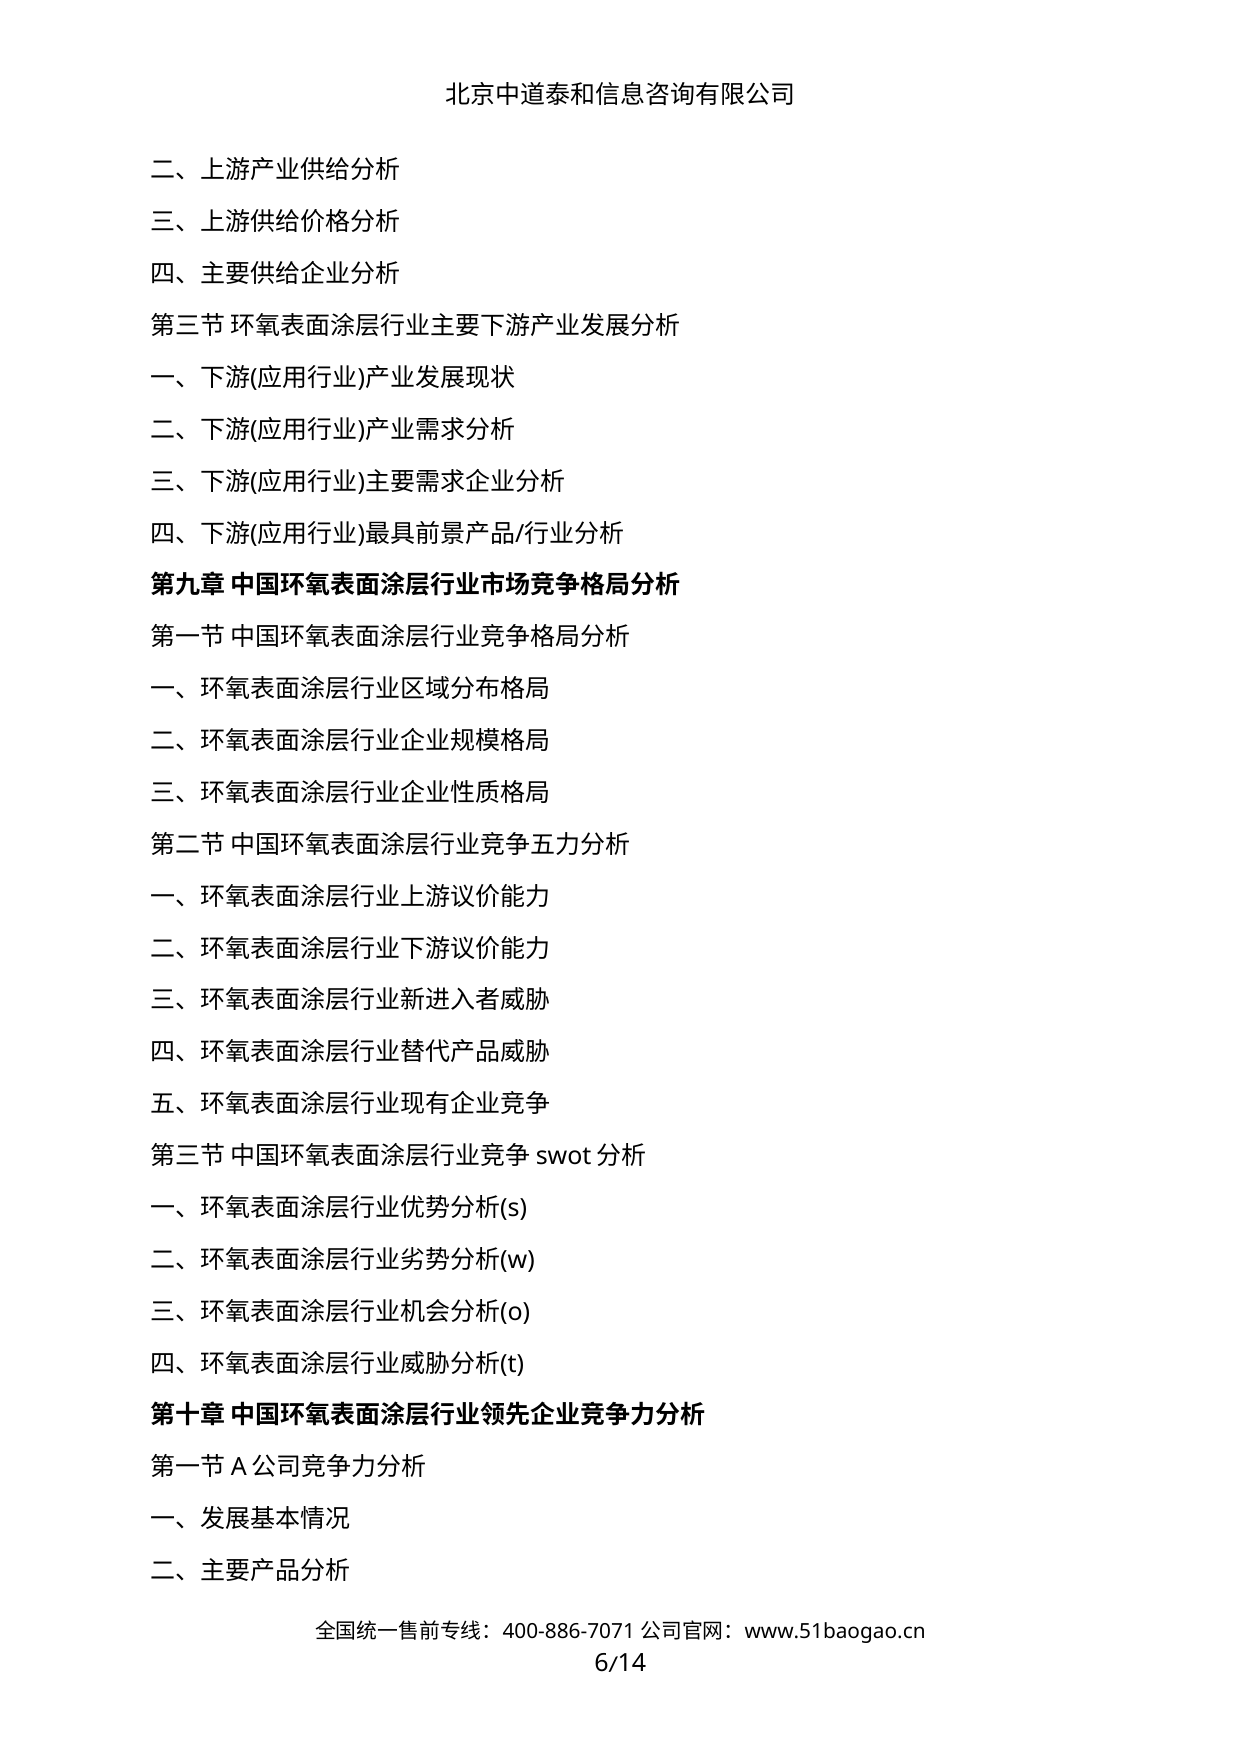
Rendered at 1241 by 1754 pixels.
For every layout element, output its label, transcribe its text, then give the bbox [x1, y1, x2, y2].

text 三、下游(应用行业)主要需求企业分析 [150, 461, 1090, 497]
text 第一节 中国环氧表面涂层行业竞争格局分析 [150, 617, 1090, 653]
text 三、环氧表面涂层行业机会分析(o) [150, 1291, 1090, 1327]
text 二、环氧表面涂层行业企业规模格局 [150, 721, 1090, 757]
text 一、发展基本情况 [150, 1499, 1090, 1535]
text 三、上游供给价格分析 [150, 202, 1090, 238]
text 二、环氧表面涂层行业下游议价能力 [150, 928, 1090, 964]
text 四、主要供给企业分析 [150, 254, 1090, 290]
text 第十章 中国环氧表面涂层行业领先企业竞争力分析 [150, 1395, 1090, 1431]
text 第三节 中国环氧表面涂层行业竞争swot分析 [150, 1136, 1090, 1172]
text 四、环氧表面涂层行业威胁分析(t) [150, 1343, 1090, 1379]
text 四、下游(应用行业)最具前景产品/行业分析 [150, 513, 1090, 549]
text 二、上游产业供给分析 [150, 150, 1090, 186]
text 五、环氧表面涂层行业现有企业竞争 [150, 1084, 1090, 1120]
text 一、下游(应用行业)产业发展现状 [150, 357, 1090, 394]
text 一、环氧表面涂层行业优势分析(s) [150, 1187, 1090, 1224]
text 一、环氧表面涂层行业上游议价能力 [150, 876, 1090, 912]
text 第三节 环氧表面涂层行业主要下游产业发展分析 [150, 306, 1090, 342]
text 一、环氧表面涂层行业区域分布格局 [150, 669, 1090, 705]
text 第一节 A公司竞争力分析 [150, 1447, 1090, 1483]
text 三、环氧表面涂层行业新进入者威胁 [150, 980, 1090, 1016]
text 二、环氧表面涂层行业劣势分析(w) [150, 1239, 1090, 1276]
text 第九章 中国环氧表面涂层行业市场竞争格局分析 [150, 565, 1090, 601]
text 三、环氧表面涂层行业企业性质格局 [150, 772, 1090, 809]
text 四、环氧表面涂层行业替代产品威胁 [150, 1032, 1090, 1068]
text 第二节 中国环氧表面涂层行业竞争五力分析 [150, 824, 1090, 861]
text 二、主要产品分析 [150, 1551, 1090, 1587]
text 二、下游(应用行业)产业需求分析 [150, 409, 1090, 446]
